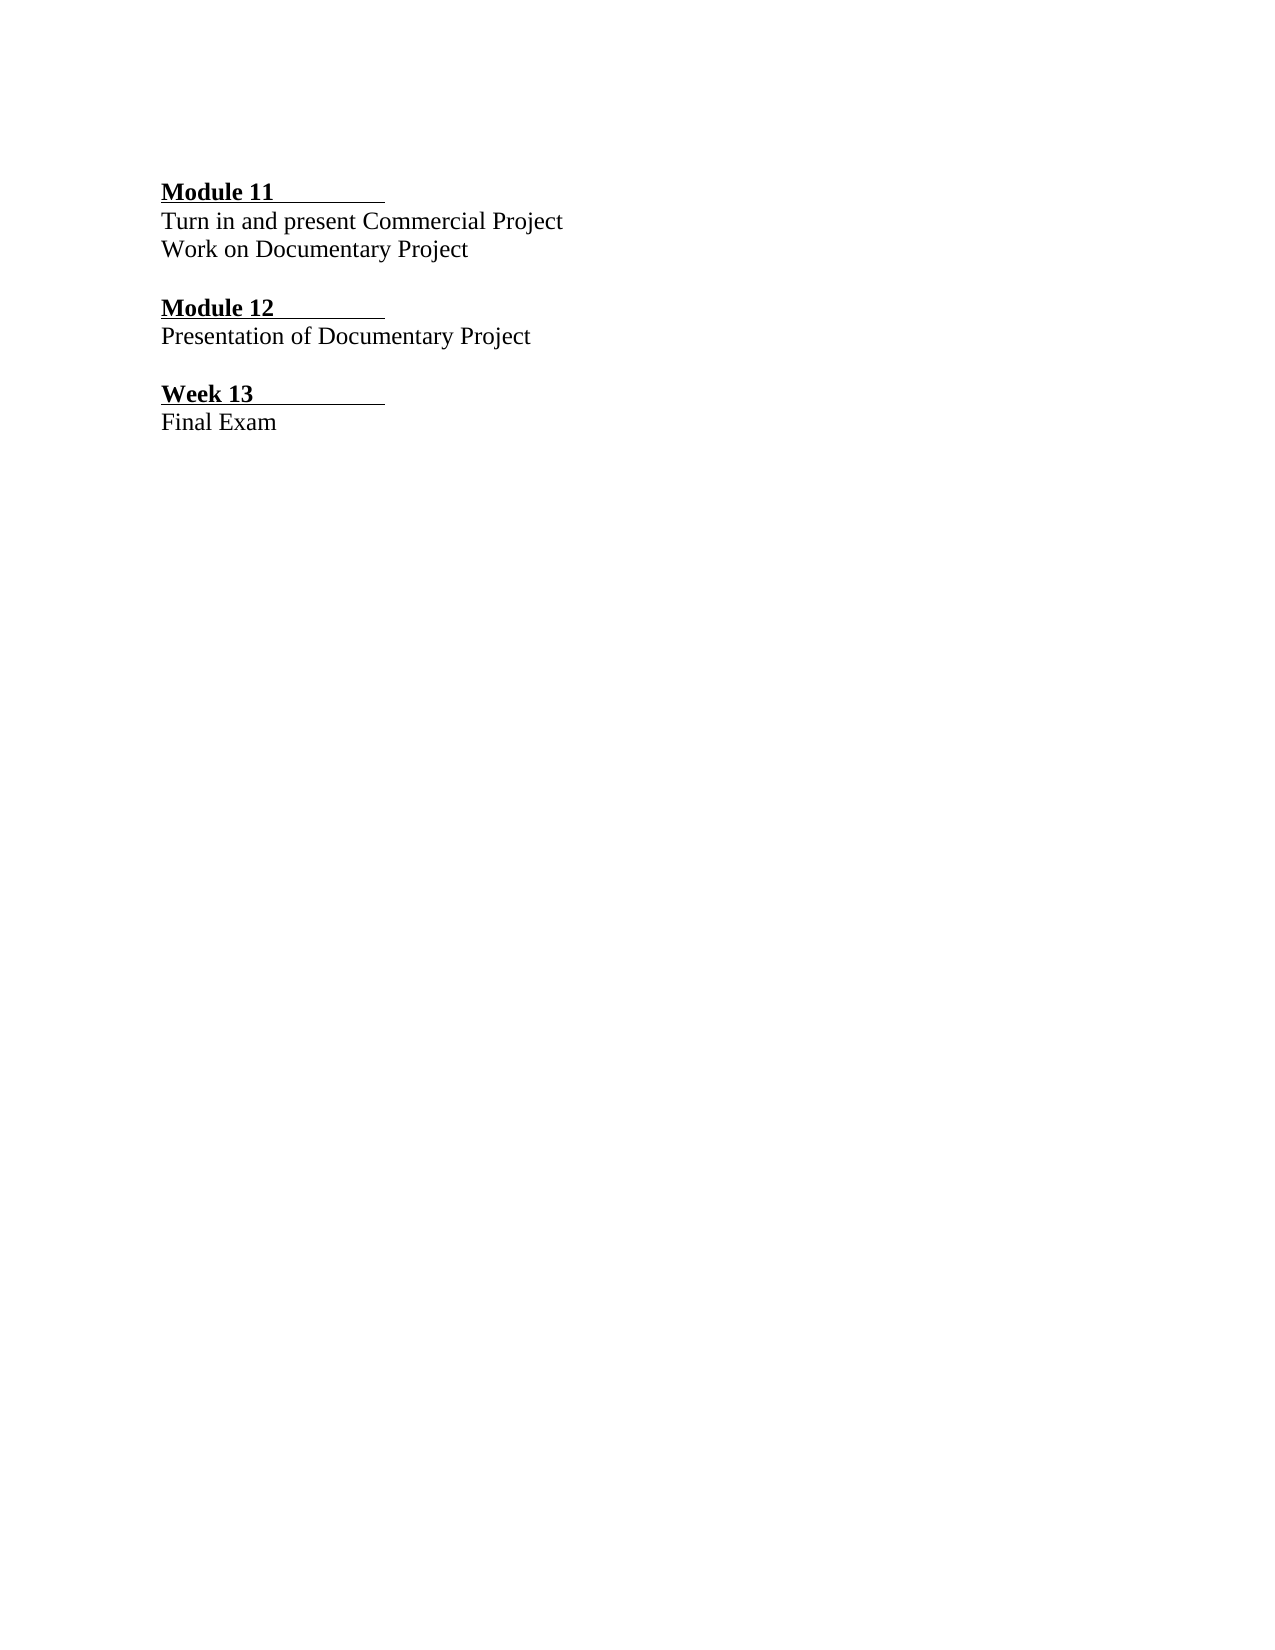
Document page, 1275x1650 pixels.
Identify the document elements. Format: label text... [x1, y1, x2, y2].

text Module 12 [161, 293, 1127, 321]
text Presentation of Documentary Project [161, 321, 1127, 350]
text Module 11 [161, 177, 1127, 206]
text Week 13 [161, 379, 1127, 407]
text Final Exam [161, 407, 1127, 436]
text Work on Documentary Project [161, 235, 1127, 263]
text Turn in and present Commercial Project [161, 206, 1127, 235]
